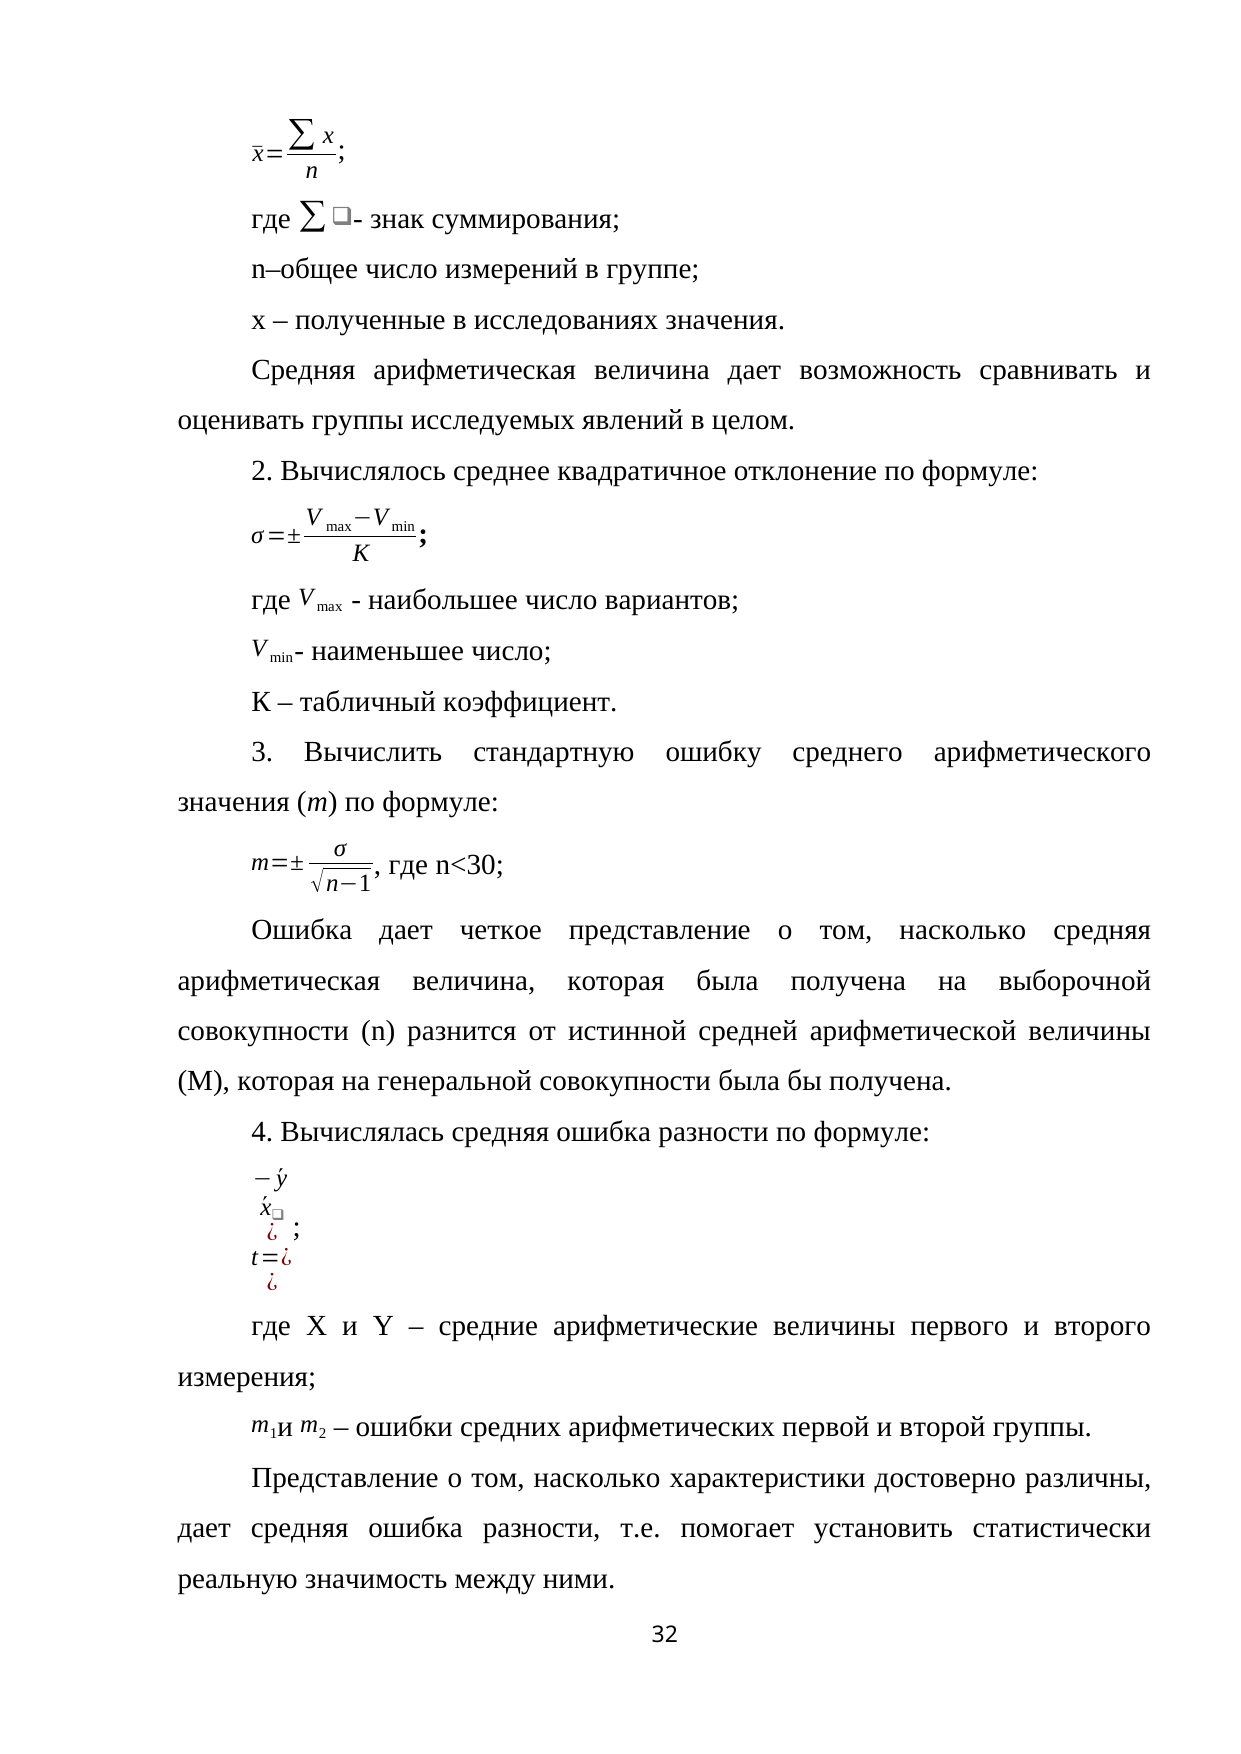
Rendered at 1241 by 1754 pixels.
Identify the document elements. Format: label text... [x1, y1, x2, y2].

text где - знак суммирования; [177, 200, 1152, 235]
text n–общее число измерений в группе; [177, 251, 1152, 285]
text где - наибольшее число вариантов; [177, 582, 1152, 616]
text и – ошибки средних арифметических первой и второй группы. [177, 1409, 1152, 1443]
text где X и Y – средние арифметические величины первого и второго измерения; [177, 1308, 1152, 1392]
text Средняя арифметическая величина дает возможность сравнивать и оценивать группы исследуемых явлений в целом. [177, 352, 1152, 436]
text К – табличный коэффициент. [177, 684, 1152, 717]
text ; [177, 503, 1152, 566]
text Ошибка дает четкое представление о том, насколько средняя арифметическая величина, которая была получена на выборочной совокупности (n) разнится от истинной средней арифметической величины (М), которая на генеральной совокупности была бы получена. [177, 912, 1152, 1097]
text 2. Вычислялось среднее квадратичное отклонение по формуле: [177, 453, 1152, 486]
text Представление о том, насколько характеристики достоверно различны, дает средняя ошибка разности, т.е. помогает установить статистически реальную значимость между ними. [177, 1460, 1152, 1594]
text 3. Вычислить стандартную ошибку среднего арифметического значения (m) по формуле: [177, 734, 1152, 818]
text ; [177, 1164, 1152, 1292]
text , где n<30; [177, 835, 1152, 896]
text 4. Вычислялась средняя ошибка разности по формуле: [177, 1114, 1152, 1147]
text - наименьшее число; [177, 633, 1152, 667]
text х – полученные в исследованиях значения. [177, 302, 1152, 335]
text ; [177, 118, 1152, 184]
